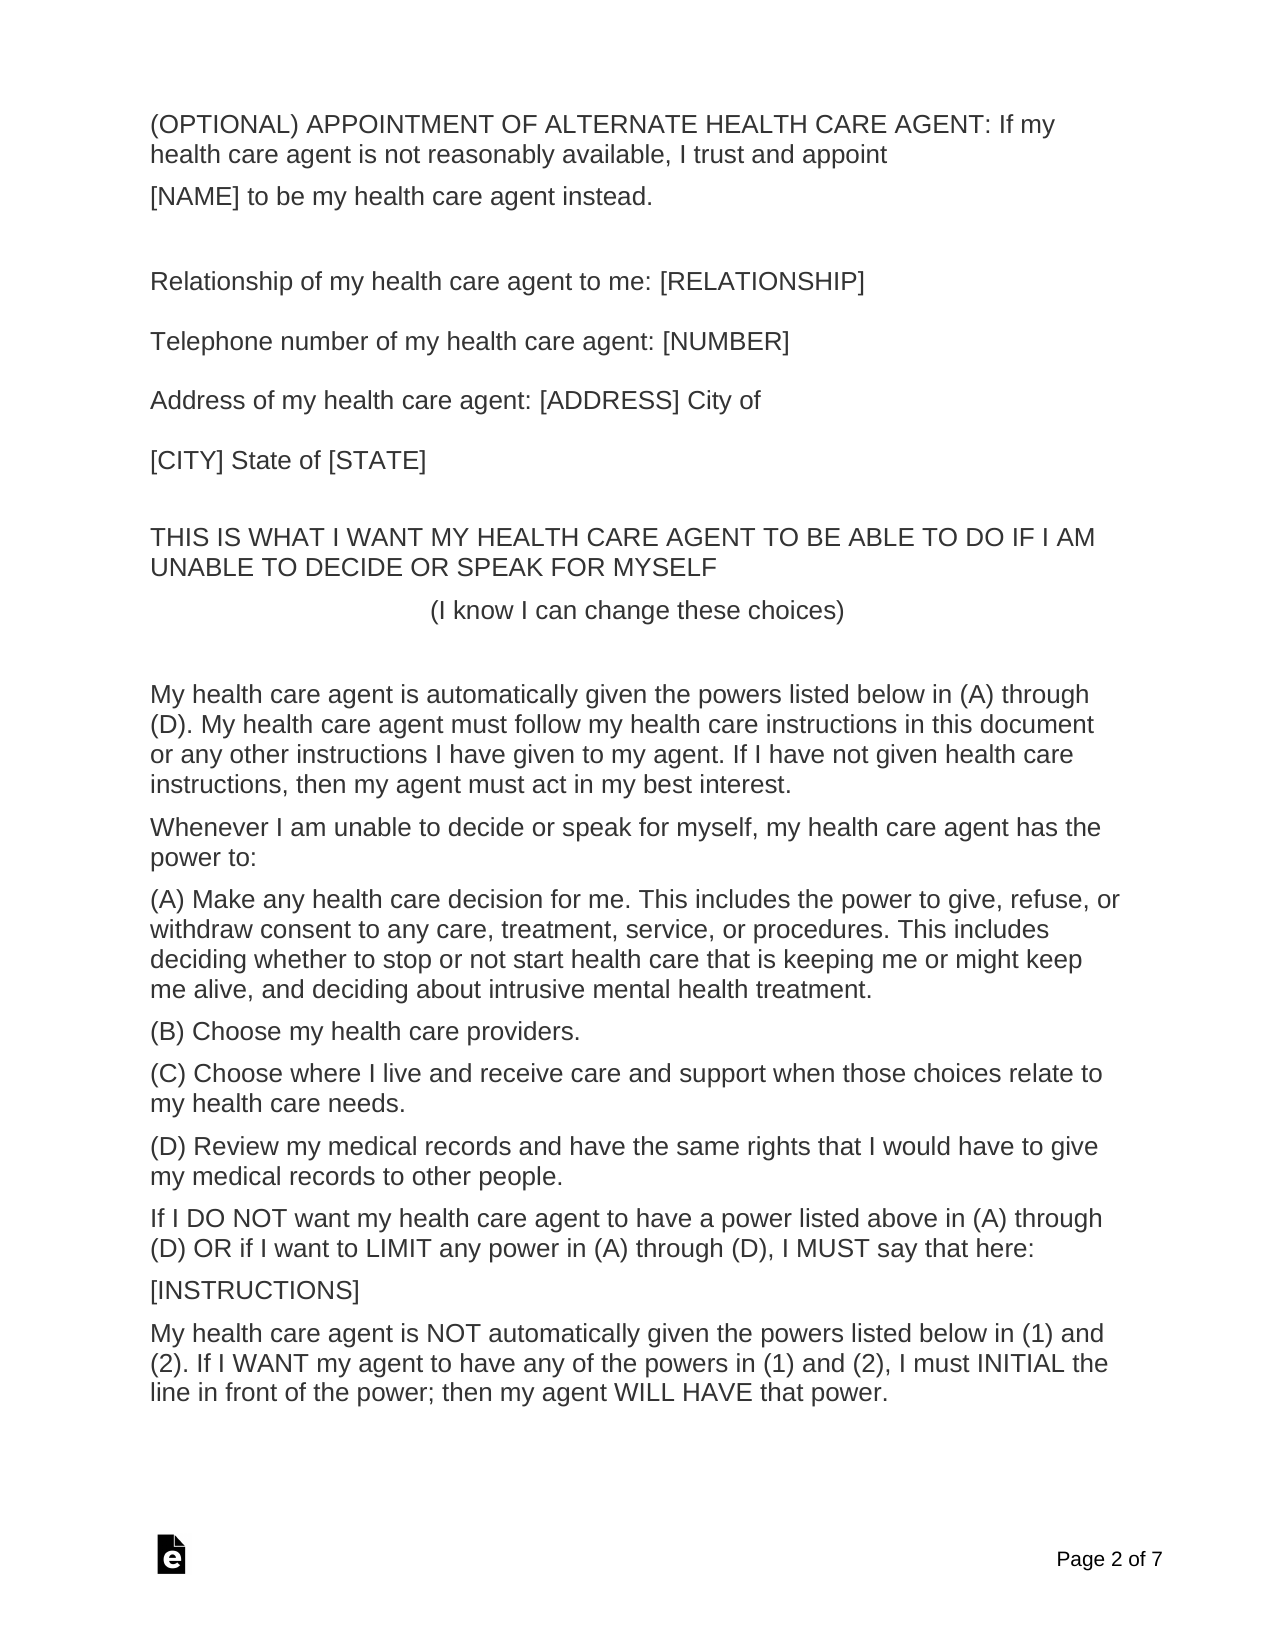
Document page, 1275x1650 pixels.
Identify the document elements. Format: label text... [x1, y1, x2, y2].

text (OPTIONAL) APPOINTMENT OF ALTERNATE HEALTH CARE AGENT: If my health care agent is not reasonably available, I trust and appoint [150, 109, 1125, 168]
text Telephone number of my health care agent: [NUMBER] [150, 326, 1125, 356]
text (C) Choose where I live and receive care and support when those choices relate to my health care needs. [150, 1058, 1125, 1118]
text (D) Review my medical records and have the same rights that I would have to give my medical records to other people. [150, 1131, 1125, 1191]
text My health care agent is NOT automatically given the powers listed below in (1) and (2). If I WANT my agent to have any of the powers in (1) and (2), I must INITIAL the line in front of the power; then my agent WILL HAVE that power. [150, 1318, 1125, 1407]
text Address of my health care agent: [ADDRESS] City of [150, 385, 1125, 415]
text Relationship of my health care agent to me: [RELATIONSHIP] [150, 266, 1125, 296]
text [NAME] to be my health care agent instead. [150, 181, 1125, 211]
picture [150, 1533, 192, 1575]
text Whenever I am unable to decide or speak for myself, my health care agent has the power to: [150, 812, 1125, 871]
text THIS IS WHAT I WANT MY HEALTH CARE AGENT TO BE ABLE TO DO IF I AM UNABLE TO DECIDE OR SPEAK FOR MYSELF [150, 522, 1125, 582]
text My health care agent is automatically given the powers listed below in (A) through (D). My health care agent must follow my health care instructions in this document or any other instructions I have given to my agent. If I have not given health care instructions, then my agent must act in my best interest. [150, 679, 1125, 799]
text [CITY] State of [STATE] [150, 445, 1125, 475]
text (I know I can change these choices) [150, 595, 1125, 625]
text (B) Choose my health care providers. [150, 1016, 1125, 1046]
text If I DO NOT want my health care agent to have a power listed above in (A) through (D) OR if I want to LIMIT any power in (A) through (D), I MUST say that here: [150, 1203, 1125, 1263]
text (A) Make any health care decision for me. This includes the power to give, refuse, or withdraw consent to any care, treatment, service, or procedures. This includes deciding whether to stop or not start health care that is keeping me or might keep me alive, and deciding about intrusive mental health treatment. [150, 884, 1125, 1003]
text [INSTRUCTIONS] [150, 1275, 1125, 1305]
